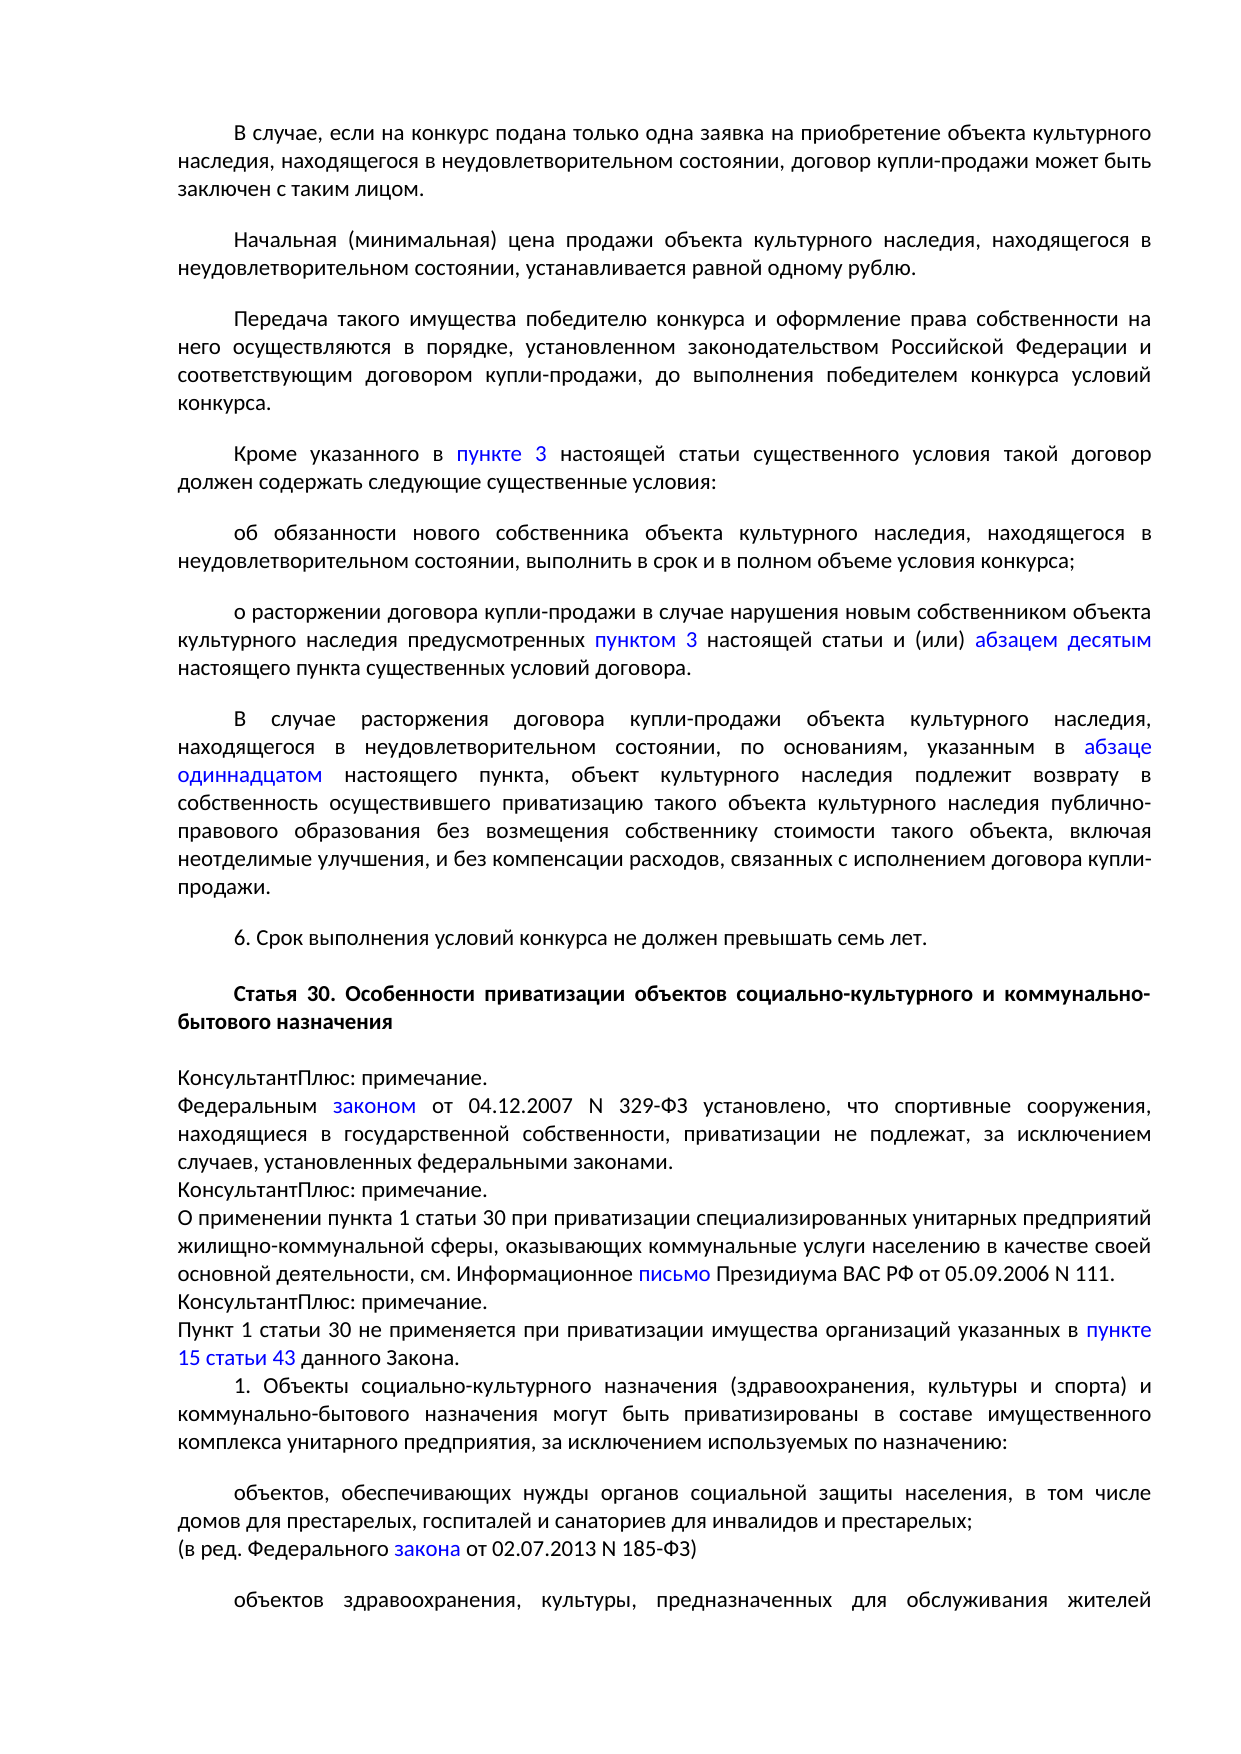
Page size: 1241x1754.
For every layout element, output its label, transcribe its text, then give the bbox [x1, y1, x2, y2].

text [177, 1534, 1152, 1562]
text В случае расторжения договора купли-продажи объекта культурного наследия, находящегося в неудовлетворительном состоянии, по основаниям, указанным в абзаце одиннадцатом настоящего пункта, объект культурного наследия подлежит возврату в собственность осуществившего приватизацию такого объекта культурного наследия публично-правового образования без возмещения собственнику стоимости такого объекта, включая неотделимые улучшения, и без компенсации расходов, связанных с исполнением договора купли-продажи. [177, 704, 1152, 900]
text Передача такого имущества победителю конкурса и оформление права собственности на него осуществляются в порядке, установленном законодательством Российской Федерации и соответствующим договором купли-продажи, до выполнения победителем конкурса условий конкурса. [177, 304, 1152, 416]
text Кроме указанного в пункте 3 настоящей статьи существенного условия такой договор должен содержать следующие существенные условия: [177, 439, 1152, 495]
text КонсультантПлюс: примечание. [177, 1175, 1152, 1203]
text 6. Срок выполнения условий конкурса не должен превышать семь лет. [177, 923, 1152, 951]
text КонсультантПлюс: примечание. [177, 1063, 1152, 1091]
text Пункт 1 статьи 30 не применяется при приватизации имущества организаций указанных в пункте 15 статьи 43 данного Закона. [177, 1315, 1152, 1371]
text об обязанности нового собственника объекта культурного наследия, находящегося в неудовлетворительном состоянии, выполнить в срок и в полном объеме условия конкурса; [177, 518, 1152, 574]
text О применении пункта 1 статьи 30 при приватизации специализированных унитарных предприятий жилищно-коммунальной сферы, оказывающих коммунальные услуги населению в качестве своей основной деятельности, см. Информационное письмо Президиума ВАС РФ от 05.09.2006 N 111. [177, 1203, 1152, 1287]
text объектов, обеспечивающих нужды органов социальной защиты населения, в том числе домов для престарелых, госпиталей и санаториев для инвалидов и престарелых; [177, 1478, 1152, 1534]
text КонсультантПлюс: примечание. [177, 1287, 1152, 1315]
text о расторжении договора купли-продажи в случае нарушения новым собственником объекта культурного наследия предусмотренных пунктом 3 настоящей статьи и (или) абзацем десятым настоящего пункта существенных условий договора. [177, 597, 1152, 681]
text Начальная (минимальная) цена продажи объекта культурного наследия, находящегося в неудовлетворительном состоянии, устанавливается равной одному рублю. [177, 225, 1152, 281]
text Федеральным законом от 04.12.2007 N 329-ФЗ установлено, что спортивные сооружения, находящиеся в государственной собственности, приватизации не подлежат, за исключением случаев, установленных федеральными законами. [177, 1091, 1152, 1175]
text 1. Объекты социально-культурного назначения (здравоохранения, культуры и спорта) и коммунально-бытового назначения могут быть приватизированы в составе имущественного комплекса унитарного предприятия, за исключением используемых по назначению: [177, 1371, 1152, 1455]
title Статья 30. Особенности приватизации объектов социально-культурного и коммунально-бытового назначения [177, 979, 1152, 1035]
text В случае, если на конкурс подана только одна заявка на приобретение объекта культурного наследия, находящегося в неудовлетворительном состоянии, договор купли-продажи может быть заключен с таким лицом. [177, 118, 1152, 202]
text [177, 1585, 1152, 1613]
